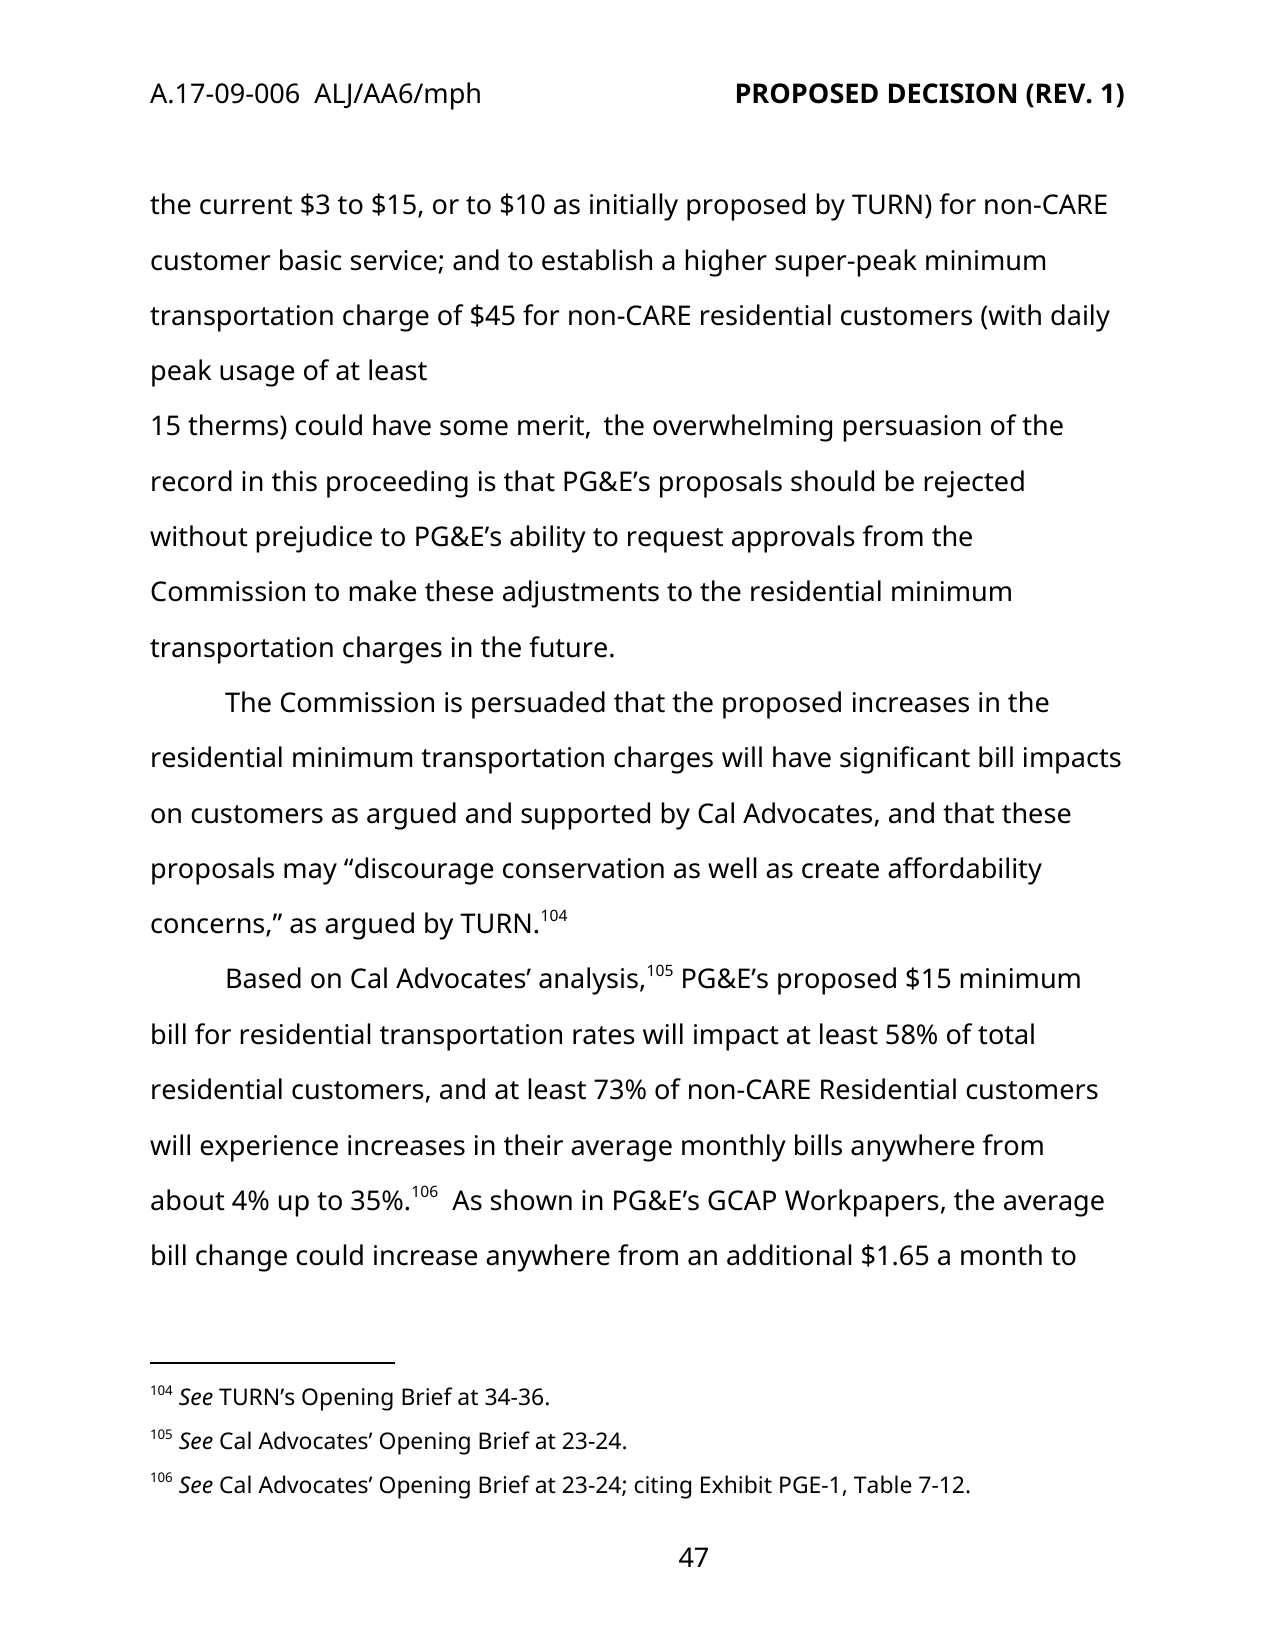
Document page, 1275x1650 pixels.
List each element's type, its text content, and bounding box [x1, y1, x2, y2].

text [150, 960, 1125, 1273]
text After a careful evaluation of the record in this case, the Commission finds that while the arguments put forward by PG&E in support of its proposal to increase the residential minimum transportation charge (from the current $3 to $15, or to $10 as initially proposed by TURN) for non-CARE customer basic service; and to establish a higher super-peak minimum transportation charge of $45 for non-CARE residential customers (with daily peak usage of at least [150, 186, 1125, 388]
text 15 therms) could have some merit, the overwhelming persuasion of the record in this proceeding is that PG&E’s proposals should be rejected without prejudice to PG&E’s ability to request approvals from the Commission to make these adjustments to the residential minimum transportation charges in the future. [150, 407, 1125, 665]
text The Commission is persuaded that the proposed increases in the residential minimum transportation charges will have significant bill impacts on customers as argued and supported by Cal Advocates, and that these proposals may “discourage conservation as well as create affordability concerns,” as argued by TURN. [150, 683, 1125, 942]
